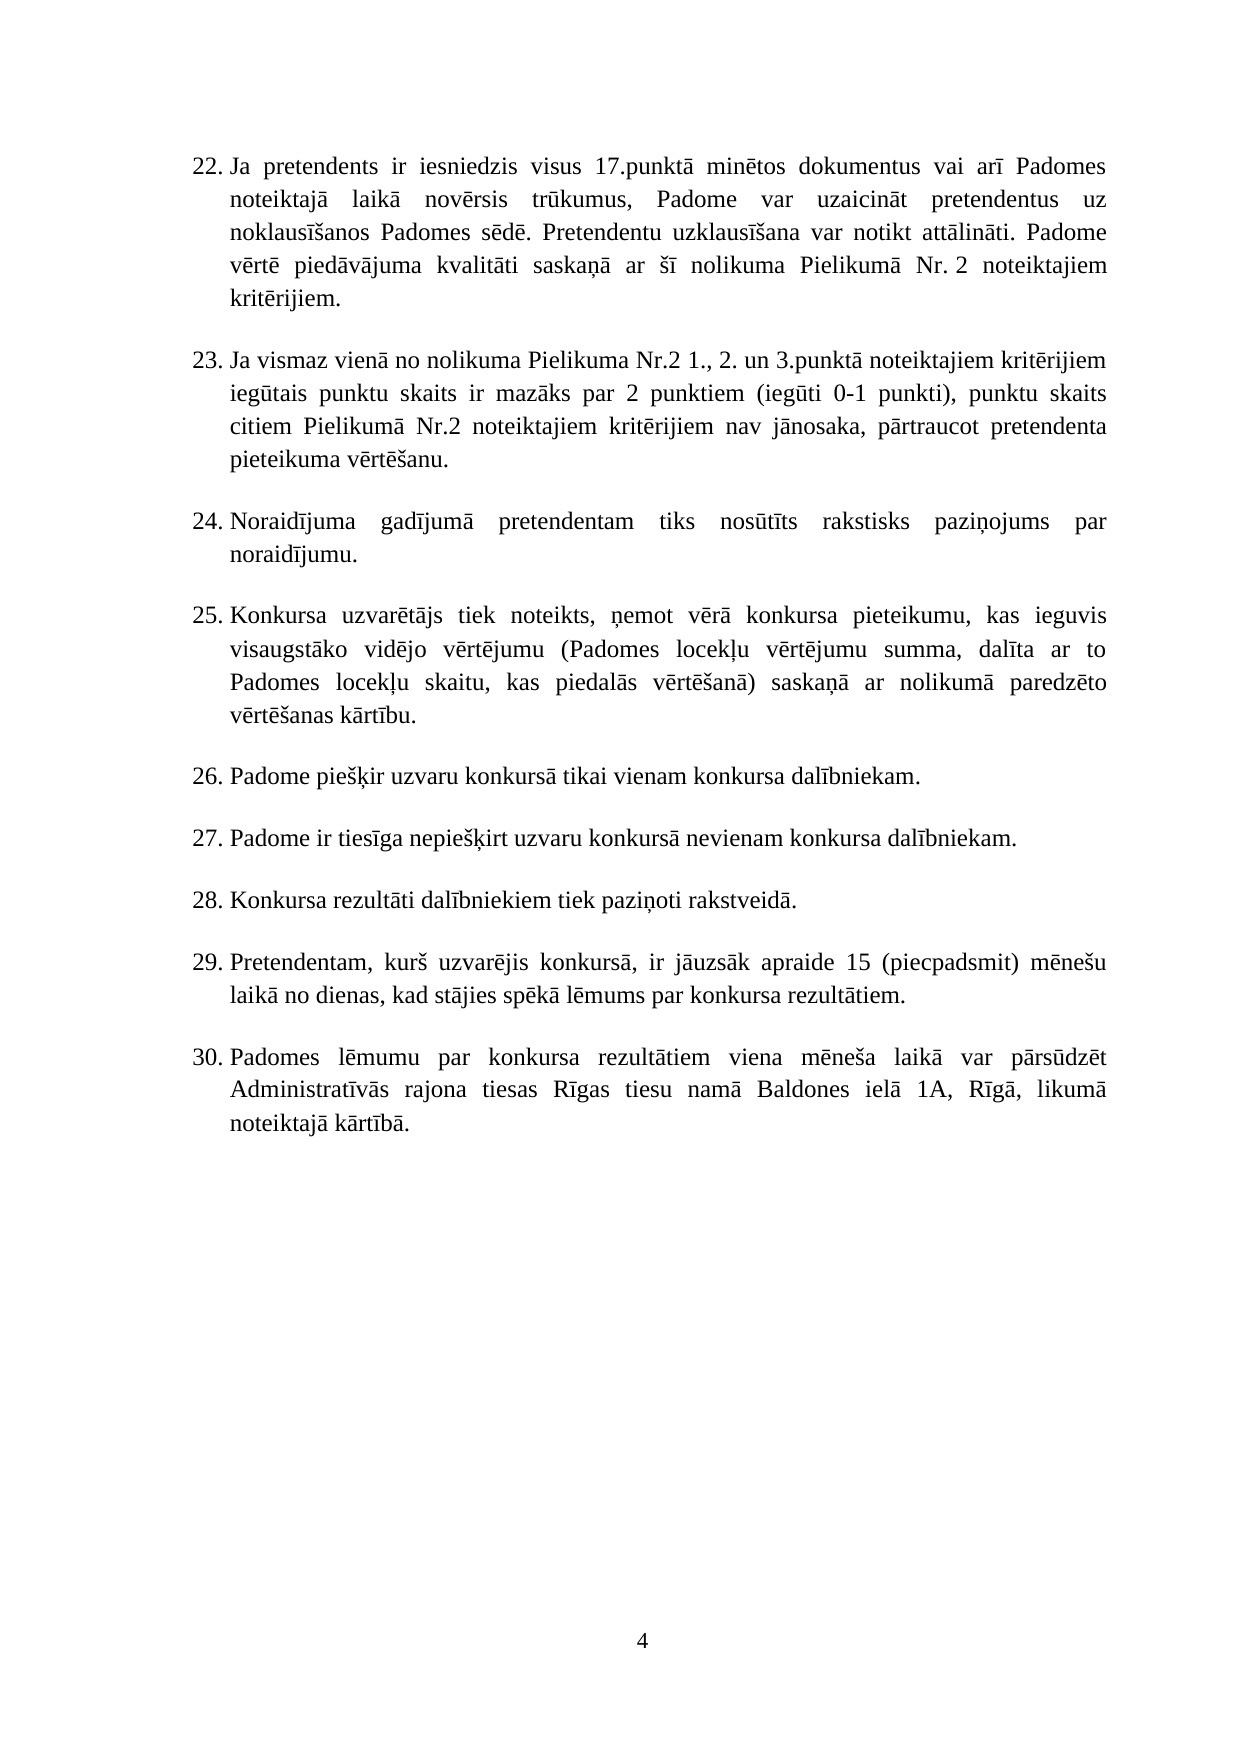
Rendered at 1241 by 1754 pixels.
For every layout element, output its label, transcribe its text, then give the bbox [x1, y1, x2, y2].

list Konkursa rezultāti dalībniekiem tiek paziņoti rakstveidā. [192, 885, 1107, 914]
list Padome piešķir uzvaru konkursā tikai vienam konkursa dalībniekam. [192, 761, 1107, 790]
list Konkursa uzvarētājs tiek noteikts, ņemot vērā konkursa pieteikumu, kas ieguvis visaugstāko vidējo vērtējumu (Padomes locekļu vērtējumu summa, dalīta ar to Padomes locekļu skaitu, kas piedalās vērtēšanā) saskaņā ar nolikumā paredzēto vērtēšanas kārtību. [192, 601, 1107, 728]
list Ja vismaz vienā no nolikuma Pielikuma Nr.2 1., 2. un 3.punktā noteiktajiem kritērijiem iegūtais punktu skaits ir mazāks par 2 punktiem (iegūti 0-1 punkti), punktu skaits citiem Pielikumā Nr.2 noteiktajiem kritērijiem nav jānosaka, pārtraucot pretendenta pieteikuma vērtēšanu. [192, 345, 1107, 473]
list Padomes lēmumu par konkursa rezultātiem viena mēneša laikā var pārsūdzēt Administratīvās rajona tiesas Rīgas tiesu namā Baldones ielā 1A, Rīgā, likumā noteiktajā kārtībā. [192, 1042, 1107, 1136]
list Ja pretendents ir iesniedzis visus 17.punktā minētos dokumentus vai arī Padomes noteiktajā laikā novērsis trūkumus, Padome var uzaicināt pretendentus uz noklausīšanos Padomes sēdē. Pretendentu uzklausīšana var notikt attālināti. Padome vērtē piedāvājuma kvalitāti saskaņā ar šī nolikuma Pielikumā Nr. 2 noteiktajiem kritērijiem. [192, 151, 1107, 312]
list Padome ir tiesīga nepiešķirt uzvaru konkursā nevienam konkursa dalībniekam. [192, 823, 1107, 852]
list Pretendentam, kurš uzvarējis konkursā, ir jāuzsāk apraide 15 (piecpadsmit) mēnešu laikā no dienas, kad stājies spēkā lēmums par konkursa rezultātiem. [192, 947, 1107, 1008]
list Noraidījuma gadījumā pretendentam tiks nosūtīts rakstisks paziņojums par noraidījumu. [192, 506, 1107, 568]
